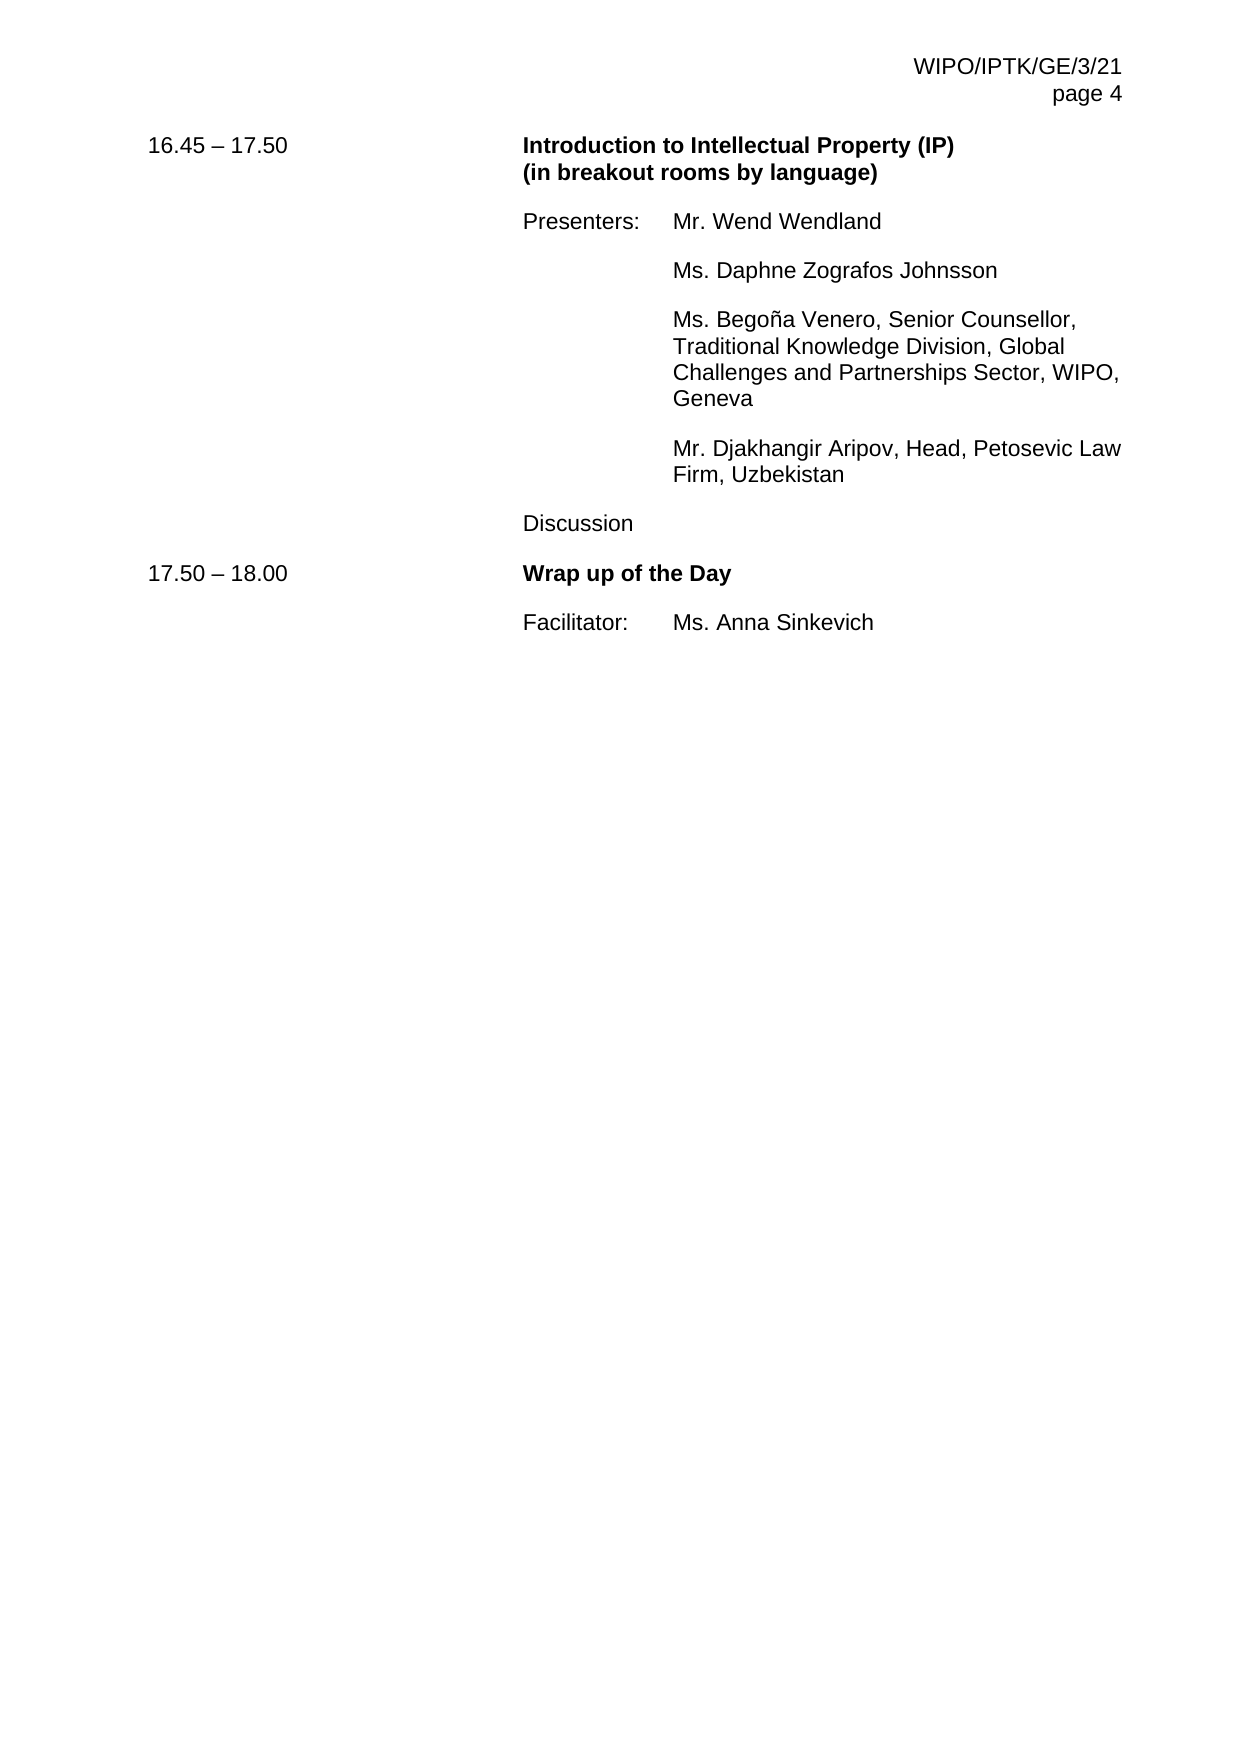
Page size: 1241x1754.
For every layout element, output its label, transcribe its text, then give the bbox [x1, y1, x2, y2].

text 16.45 – 17.50 Introduction to Intellectual Property (IP) (in breakout rooms by language) [148, 132, 1122, 185]
text Discussion [523, 510, 1122, 537]
text Presenters: Mr. Wend Wendland [523, 208, 1122, 234]
text Mr. Djakhangir Aripov, Head, Petosevic Law Firm, Uzbekistan [673, 435, 1122, 487]
text 17.50 – 18.00 Wrap up of the Day [148, 559, 1122, 586]
text Facilitator: Ms. Anna Sinkevich [523, 609, 1122, 635]
text Ms. Begoña Venero, Senior Counsellor, Traditional Knowledge Division, Global Challenges and Partnerships Sector, WIPO, Geneva [673, 306, 1122, 412]
text Ms. Daphne Zografos Johnsson [673, 257, 1122, 283]
